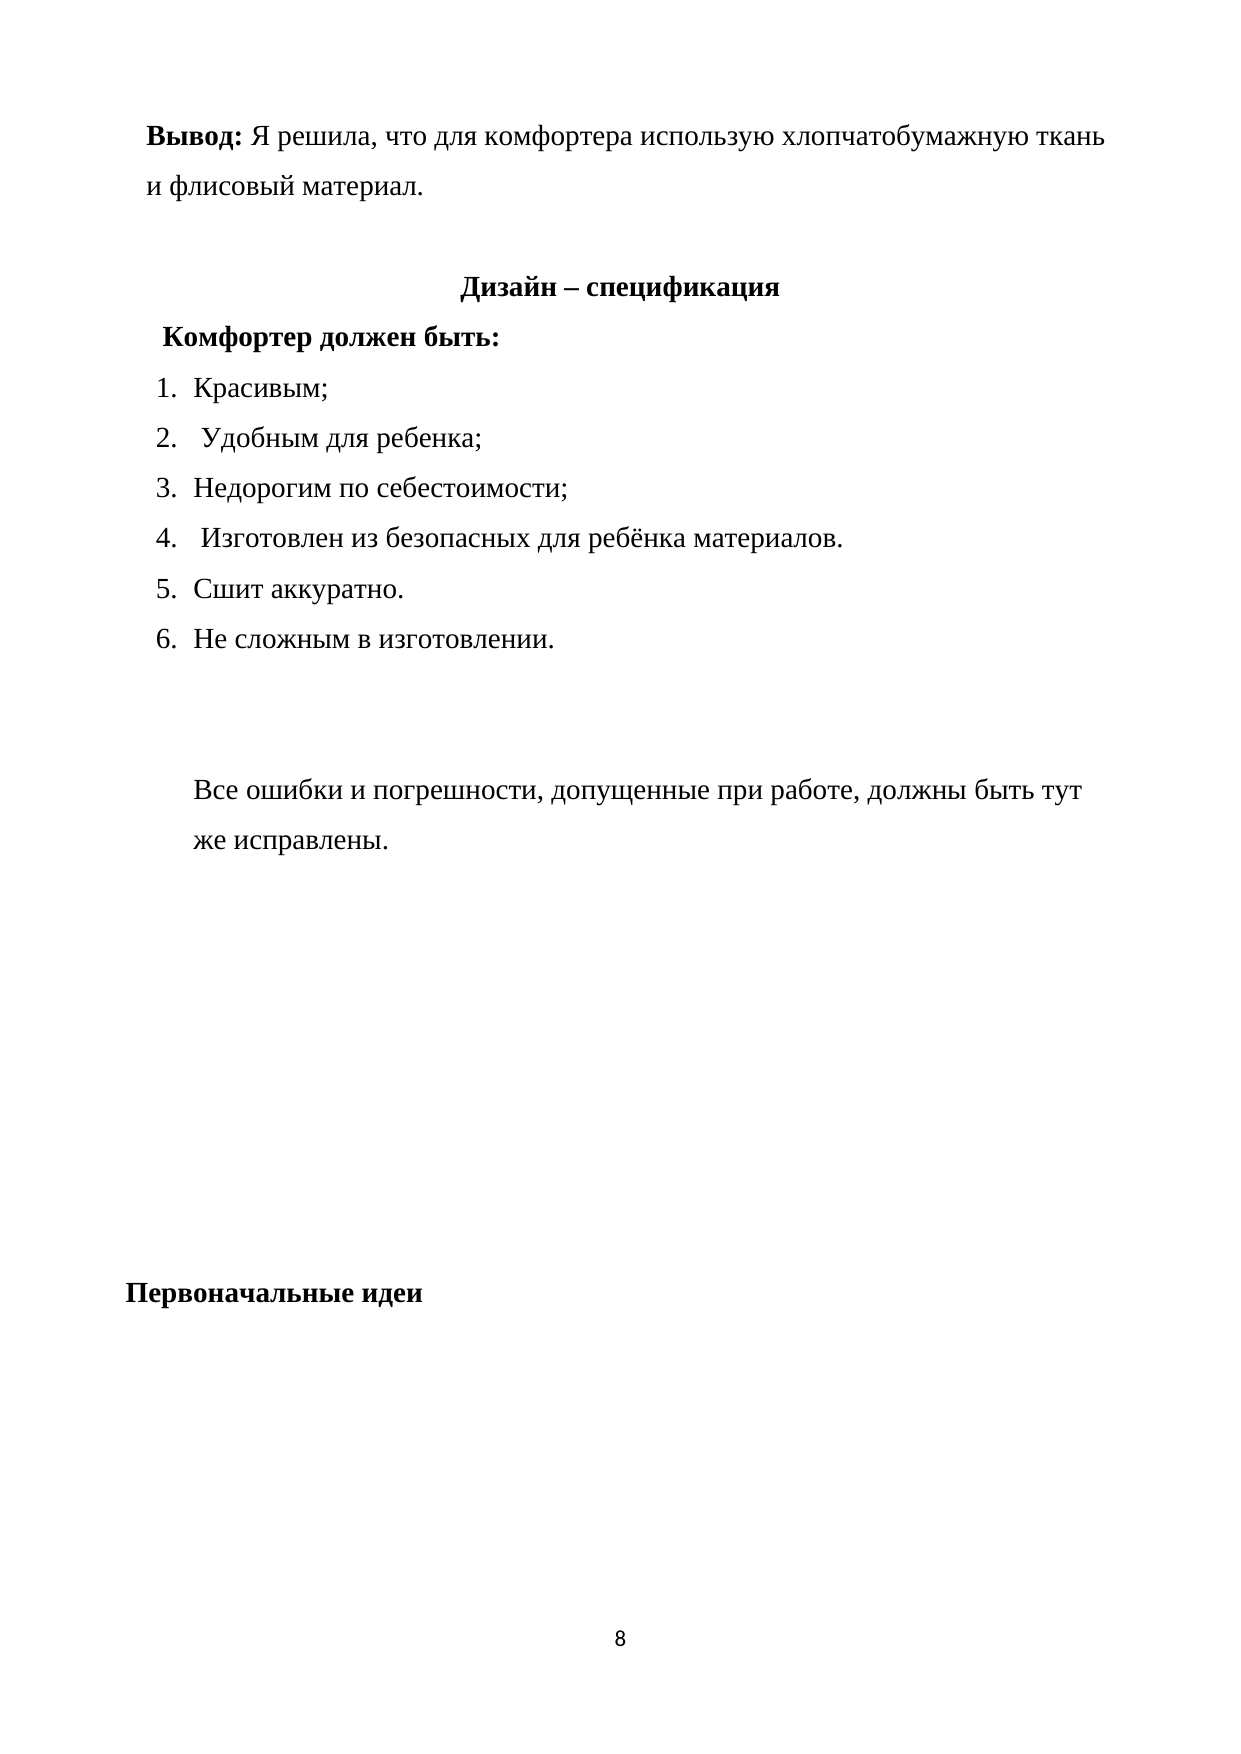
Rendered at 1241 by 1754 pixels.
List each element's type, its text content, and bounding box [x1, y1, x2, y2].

list Недорогим по себестоимости; [156, 470, 1122, 504]
text Комфортер должен быть: [162, 319, 1122, 353]
text Первоначальные идеи [118, 1275, 1122, 1309]
text Дизайн – спецификация [118, 269, 1122, 303]
text Все ошибки и погрешности, допущенные при работе, должны быть тут же исправлены. [193, 772, 1122, 856]
list Удобным для ребенка; [156, 420, 1122, 453]
list Красивым; [156, 370, 1122, 403]
text Вывод: Я решила, что для комфортера использую хлопчатобумажную ткань и флисовый материал. [146, 118, 1122, 202]
list Изготовлен из безопасных для ребёнка материалов. [156, 521, 1122, 554]
list Сшит аккуратно. [156, 571, 1122, 604]
list Не сложным в изготовлении. [156, 621, 1122, 655]
